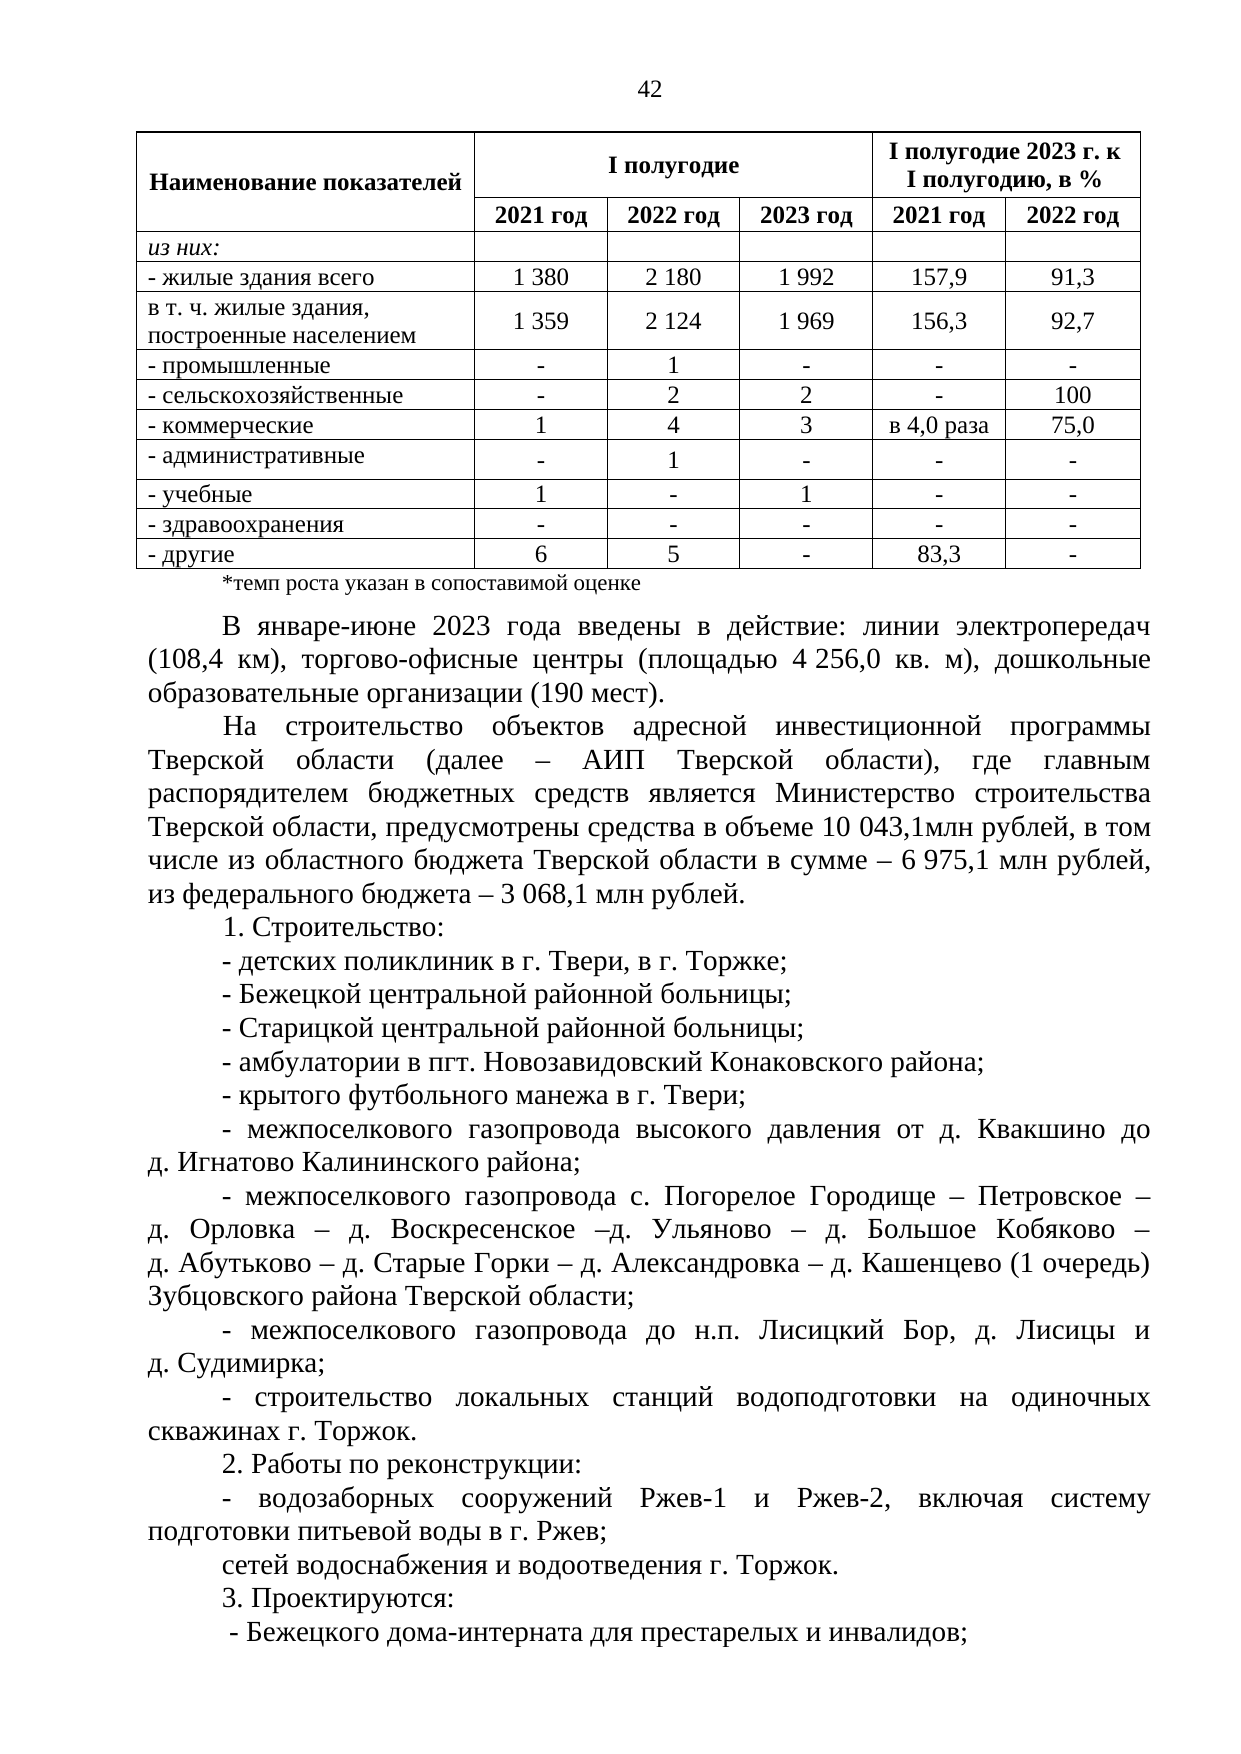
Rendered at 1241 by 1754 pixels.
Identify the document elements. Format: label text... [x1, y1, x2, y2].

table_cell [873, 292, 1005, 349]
text - Старицкой центральной районной больницы; [148, 1010, 1152, 1044]
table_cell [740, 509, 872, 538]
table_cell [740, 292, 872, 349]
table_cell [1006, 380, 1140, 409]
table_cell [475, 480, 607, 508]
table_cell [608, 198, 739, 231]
text - межпоселкового газопровода высокого давления от д. Квакшино до д. Игнатово Калининского района; [148, 1111, 1152, 1178]
text 2. Работы по реконструкции: [148, 1446, 1152, 1480]
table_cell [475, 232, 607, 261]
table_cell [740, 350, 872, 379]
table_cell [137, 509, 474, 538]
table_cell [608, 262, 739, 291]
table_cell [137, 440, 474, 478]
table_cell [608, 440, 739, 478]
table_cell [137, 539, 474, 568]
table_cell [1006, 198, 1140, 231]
text В январе-июне 2023 года введены в действие: линии электропередач (108,4 км), торгово-офисные центры (площадью 4 256,0 кв. м), дошкольные образовательные организации (190 мест). [148, 608, 1152, 708]
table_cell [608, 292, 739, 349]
text сетей водоснабжения и водоотведения г. Торжок. [148, 1547, 1152, 1580]
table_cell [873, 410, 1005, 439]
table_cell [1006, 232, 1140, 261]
text - Бежецкой центральной районной больницы; [148, 977, 1152, 1010]
text - строительство локальных станций водоподготовки на одиночных скважинах г. Торжок. [148, 1379, 1152, 1446]
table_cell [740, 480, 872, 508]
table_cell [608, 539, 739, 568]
text - водозаборных сооружений Ржев-1 и Ржев-2, включая систему подготовки питьевой воды в г. Ржев; [148, 1480, 1152, 1547]
text - Бежецкого дома-интерната для престарелых и инвалидов; [148, 1614, 1152, 1647]
text - детских поликлиник в г. Твери, в г. Торжке; [148, 943, 1152, 977]
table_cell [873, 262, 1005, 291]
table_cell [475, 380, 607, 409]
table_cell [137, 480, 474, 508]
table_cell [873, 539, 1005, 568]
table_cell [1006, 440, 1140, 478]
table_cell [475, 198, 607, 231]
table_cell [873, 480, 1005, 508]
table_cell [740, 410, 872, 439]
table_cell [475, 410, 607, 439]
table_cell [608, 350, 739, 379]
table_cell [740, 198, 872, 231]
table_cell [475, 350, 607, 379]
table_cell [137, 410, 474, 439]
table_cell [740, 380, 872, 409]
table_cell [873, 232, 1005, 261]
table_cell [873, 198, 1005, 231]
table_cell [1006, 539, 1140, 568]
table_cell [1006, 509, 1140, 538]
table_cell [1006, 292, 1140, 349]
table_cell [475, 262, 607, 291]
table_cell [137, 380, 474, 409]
text - межпоселкового газопровода до н.п. Лисицкий Бор, д. Лисицы и д. Судимирка; [148, 1312, 1152, 1379]
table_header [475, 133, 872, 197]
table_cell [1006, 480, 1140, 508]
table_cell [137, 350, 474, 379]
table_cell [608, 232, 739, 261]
text *темп роста указан в сопоставимой оценке [148, 569, 1152, 595]
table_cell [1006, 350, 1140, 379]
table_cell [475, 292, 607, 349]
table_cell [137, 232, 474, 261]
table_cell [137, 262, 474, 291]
text 1. Строительство: [148, 909, 1152, 943]
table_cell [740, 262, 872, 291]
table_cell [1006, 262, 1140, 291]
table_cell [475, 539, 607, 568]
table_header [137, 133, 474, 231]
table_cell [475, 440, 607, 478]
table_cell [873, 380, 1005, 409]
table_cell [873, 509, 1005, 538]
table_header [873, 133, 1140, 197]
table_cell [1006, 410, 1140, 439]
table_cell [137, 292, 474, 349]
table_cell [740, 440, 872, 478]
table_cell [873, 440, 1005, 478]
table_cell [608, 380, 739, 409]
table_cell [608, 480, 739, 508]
text На строительство объектов адресной инвестиционной программы Тверской области (далее – АИП Тверской области), где главным распорядителем бюджетных средств является Министерство строительства Тверской области, предусмотрены средства в объеме 10 043,1млн рублей, в том числе из областного бюджета Тверской области в сумме – 6 975,1 млн рублей, из федерального бюджета – 3 068,1 млн рублей. [148, 708, 1152, 909]
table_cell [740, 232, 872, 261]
text - крытого футбольного манежа в г. Твери; [148, 1077, 1152, 1111]
text - амбулатории в пгт. Новозавидовский Конаковского района; [148, 1044, 1152, 1077]
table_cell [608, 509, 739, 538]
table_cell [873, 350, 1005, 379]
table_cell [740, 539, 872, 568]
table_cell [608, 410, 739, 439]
text 3. Проектируются: [148, 1580, 1152, 1614]
text - межпоселкового газопровода с. Погорелое Городище – Петровское – д. Орловка – д. Воскресенское –д. Ульяново – д. Большое Кобяково – д. Абутьково – д. Старые Горки – д. Александровка – д. Кашенцево (1 очередь) Зубцовского района Тверской области; [148, 1178, 1152, 1312]
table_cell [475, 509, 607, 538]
